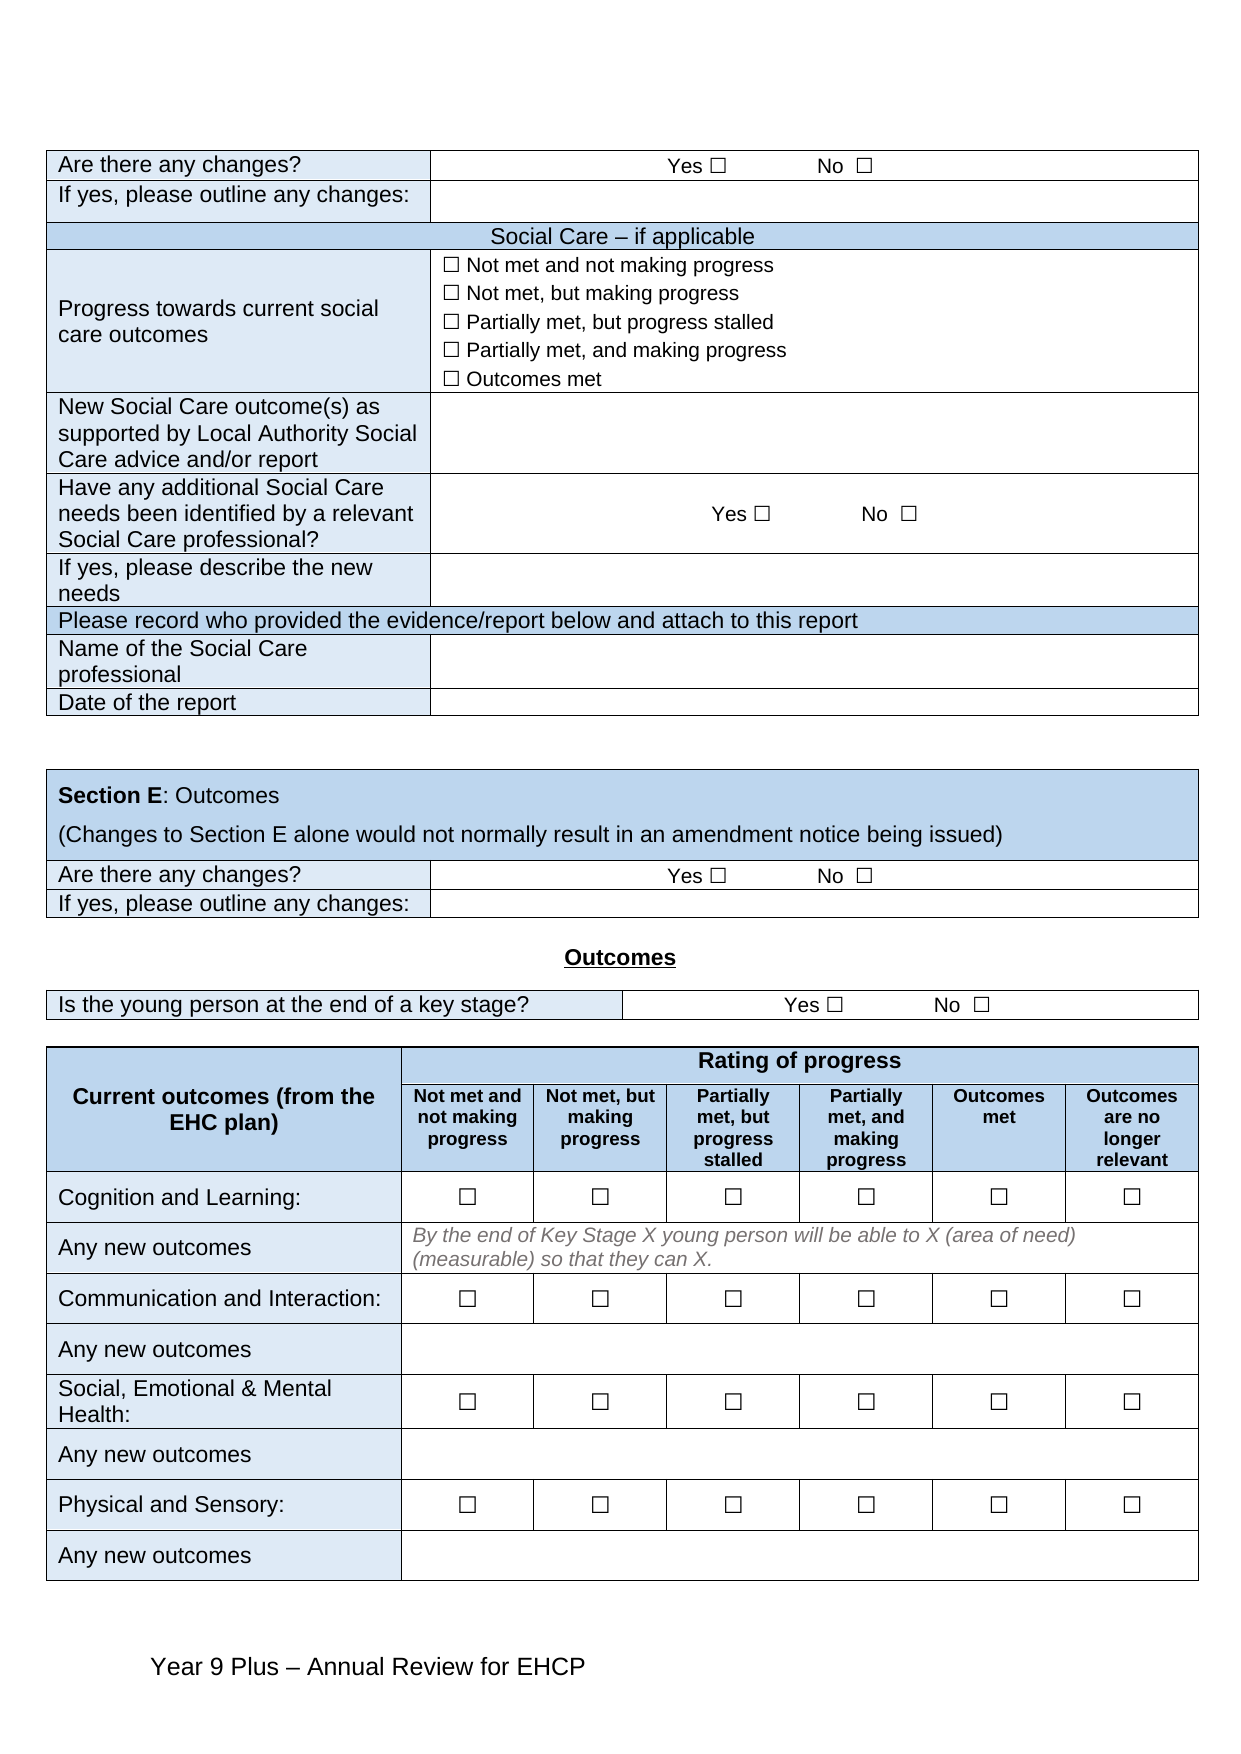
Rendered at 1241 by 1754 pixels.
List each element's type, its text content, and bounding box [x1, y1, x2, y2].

table_cell Any new outcomes [47, 1223, 401, 1272]
table_cell [1066, 1274, 1198, 1323]
text Outcomes [150, 944, 1090, 970]
table_cell [800, 1274, 932, 1323]
table_cell Any new outcomes [47, 1429, 401, 1479]
table_cell [431, 393, 1198, 472]
table_cell [402, 1429, 1198, 1479]
table_cell [402, 1531, 1198, 1580]
table_cell Communication and Interaction: [47, 1274, 401, 1323]
table_cell Physical and Sensory: [47, 1480, 401, 1529]
table_cell [431, 635, 1198, 687]
table_cell Are there any changes? [47, 861, 430, 889]
table_cell Yes No [431, 861, 1198, 889]
table_cell [431, 181, 1198, 222]
table_cell Yes No [431, 151, 1198, 179]
table_cell Date of the report [47, 689, 430, 715]
table_cell Are there any changes? [47, 151, 430, 179]
table_cell If yes, please outline any changes: [47, 890, 430, 917]
table_cell Any new outcomes [47, 1531, 401, 1580]
table_cell [667, 1480, 799, 1529]
table_cell [933, 1172, 1065, 1222]
table_cell [431, 890, 1198, 917]
table_cell Outcomes are no longer relevant [1066, 1085, 1198, 1171]
table_cell Outcomes met [933, 1085, 1065, 1171]
table_cell [534, 1375, 666, 1428]
table_cell If yes, please outline any changes: [47, 181, 430, 222]
table_cell [402, 1375, 533, 1428]
table_cell By the end of Key Stage X young person will be able to X (area of need) (measurable) so that they can X. [402, 1223, 1198, 1272]
table_cell [1066, 1172, 1198, 1222]
table_cell If yes, please describe the new needs [47, 554, 430, 606]
table_header Current outcomes (from the EHC plan) [47, 1048, 401, 1171]
table_cell [800, 1480, 932, 1529]
table_cell Name of the Social Care professional [47, 635, 430, 687]
table_cell Please record who provided the evidence/report below and attach to this report [47, 607, 1198, 634]
table_cell Partially met, but progress stalled [667, 1085, 799, 1171]
table_cell [933, 1375, 1065, 1428]
table_cell [933, 1274, 1065, 1323]
table_cell [1066, 1375, 1198, 1428]
table_header Rating of progress [402, 1048, 1198, 1083]
table_header Section E: Outcomes (Changes to Section E alone would not normally result in an amendment notice being issued) [47, 770, 1198, 860]
table_cell Partially met, and making progress [800, 1085, 932, 1171]
table_cell Cognition and Learning: [47, 1172, 401, 1222]
table_cell Social, Emotional & Mental Health: [47, 1375, 401, 1428]
table_cell [534, 1274, 666, 1323]
table_cell [667, 1172, 799, 1222]
table_header Yes No [623, 991, 1198, 1019]
table_header Is the young person at the end of a key stage? [47, 991, 622, 1019]
table_cell [933, 1480, 1065, 1529]
table_cell Not met and not making progress Not met, but making progress Partially met, but progress stalled Partially met, and making progress Outcomes met [431, 250, 1198, 392]
table_cell Not met, but making progress [534, 1085, 666, 1171]
table_cell Have any additional Social Care needs been identified by a relevant Social Care professional? [47, 474, 430, 552]
table_cell [1066, 1480, 1198, 1529]
table_cell [534, 1480, 666, 1529]
table_cell Not met and not making progress [402, 1085, 533, 1171]
table_cell [667, 1375, 799, 1428]
table_cell Any new outcomes [47, 1324, 401, 1374]
table_cell [402, 1480, 533, 1529]
table_cell [534, 1172, 666, 1222]
table_cell [667, 1274, 799, 1323]
table_cell [431, 554, 1198, 606]
table_cell Yes No [431, 474, 1198, 552]
table_cell New Social Care outcome(s) as supported by Local Authority Social Care advice and/or report [47, 393, 430, 472]
table_cell [402, 1172, 533, 1222]
table_cell [800, 1375, 932, 1428]
table_cell [800, 1172, 932, 1222]
table_cell [402, 1274, 533, 1323]
table_cell [402, 1324, 1198, 1374]
table_cell Progress towards current social care outcomes [47, 250, 430, 392]
table_cell Social Care – if applicable [47, 223, 1198, 249]
table_cell [431, 689, 1198, 715]
